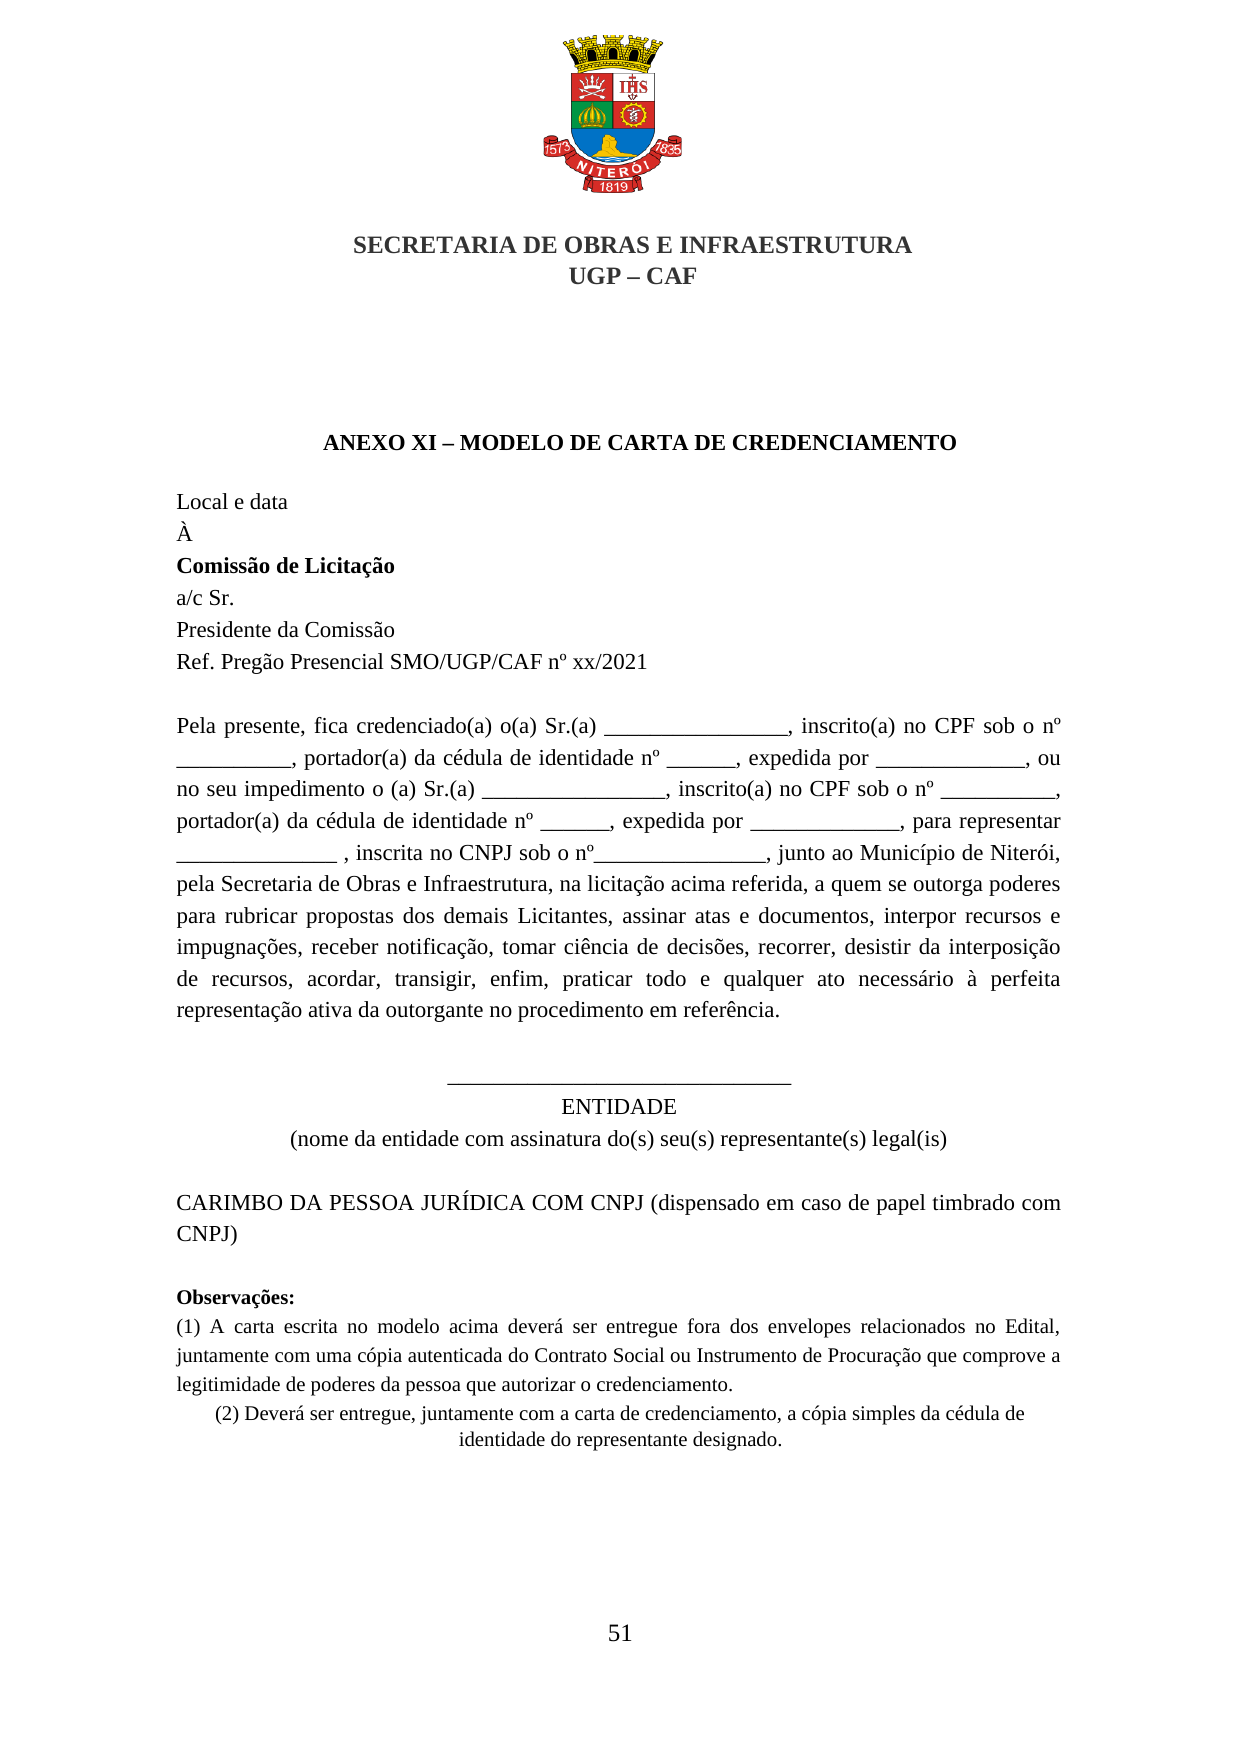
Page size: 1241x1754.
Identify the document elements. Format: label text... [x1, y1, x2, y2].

text Local e data [176, 488, 1062, 514]
text Comissão de Licitação [176, 552, 1062, 578]
text (1) A carta escrita no modelo acima deverá ser entregue fora dos envelopes relacionados no Edital, juntamente com uma cópia autenticada do Contrato Social ou Instrumento de Procuração que comprove a legitimidade de poderes da pessoa que autorizar o credenciamento. [176, 1314, 1062, 1396]
text (nome da entidade com assinatura do(s) seu(s) representante(s) legal(is) [176, 1125, 1062, 1151]
text ______________________________ [176, 1061, 1062, 1087]
text a/c Sr. [176, 584, 1062, 610]
text Pela presente, fica credenciado(a) o(a) Sr.(a) ________________, inscrito(a) no CPF sob o nº __________, portador(a) da cédula de identidade nº ______, expedida por _____________, ou no seu impedimento o (a) Sr.(a) ________________, inscrito(a) no CPF sob o nº __________, portador(a) da cédula de identidade nº ______, expedida por _____________, para representar ______________ , inscrita no CNPJ sob o nº_______________, junto ao Município de Niterói, pela Secretaria de Obras e Infraestrutura, na licitação acima referida, a quem se outorga poderes para rubricar propostas dos demais Licitantes, assinar atas e documentos, interpor recursos e impugnações, receber notificação, tomar ciência de decisões, recorrer, desistir da interposição de recursos, acordar, transigir, enfim, praticar todo e qualquer ato necessário à perfeita representação ativa da outorgante no procedimento em referência. [176, 712, 1062, 1023]
text CARIMBO DA PESSOA JURÍDICA COM CNPJ (dispensado em caso de papel timbrado com CNPJ) [176, 1189, 1062, 1247]
text Ref. Pregão Presencial SMO/UGP/CAF nº xx/2021 [176, 648, 1062, 674]
text ENTIDADE [176, 1093, 1062, 1119]
text Observações: [176, 1285, 1062, 1309]
text ANEXO XI – MODELO DE CARTA DE CREDENCIAMENTO [176, 420, 1104, 455]
picture [543, 35, 682, 193]
text (2) Deverá ser entregue, juntamente com a carta de credenciamento, a cópia simples da cédula de identidade do representante designado. [176, 1401, 1064, 1451]
text Presidente da Comissão [176, 616, 1062, 642]
text À [176, 520, 1062, 546]
